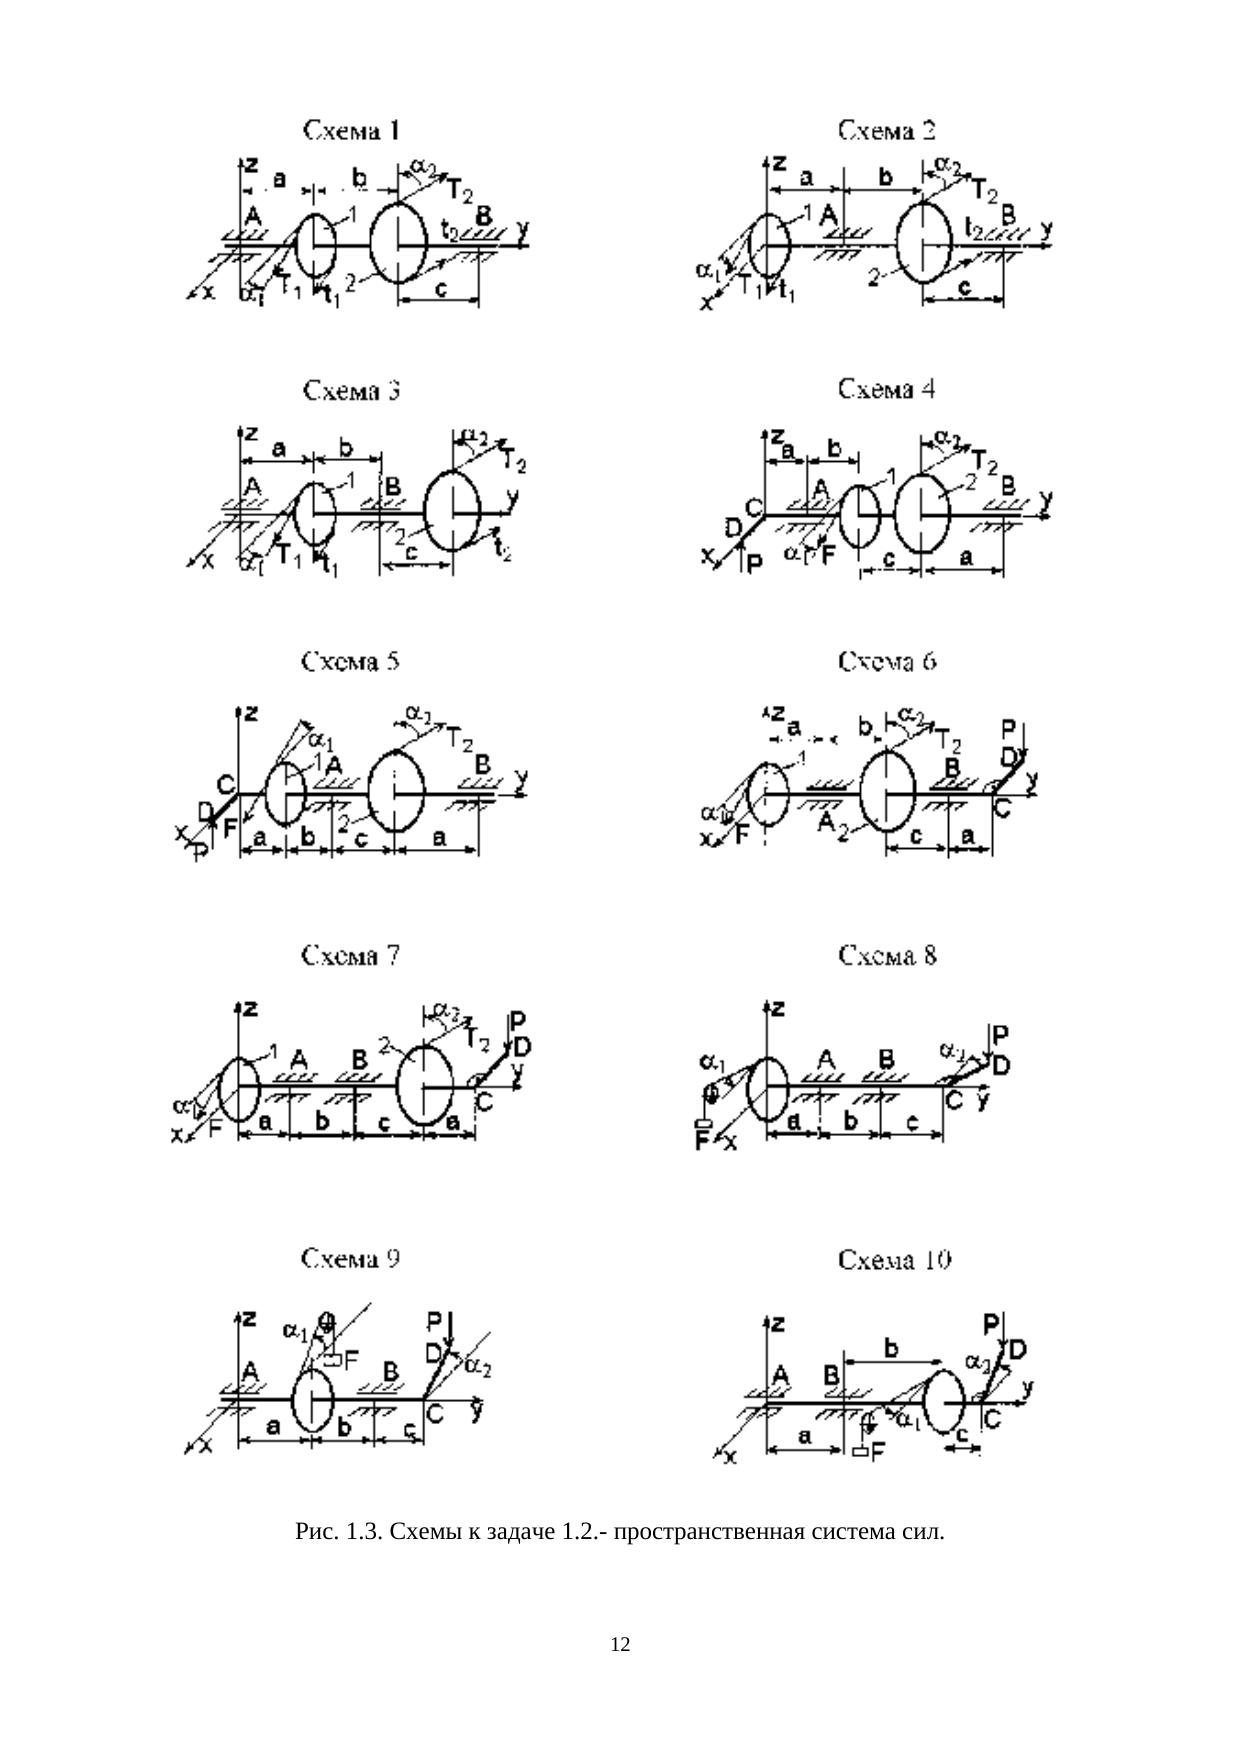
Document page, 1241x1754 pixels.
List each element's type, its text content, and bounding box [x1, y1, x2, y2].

text Рис. 1.3. Схемы к задаче 1.2.- пространственная система сил. [118, 1516, 1122, 1545]
